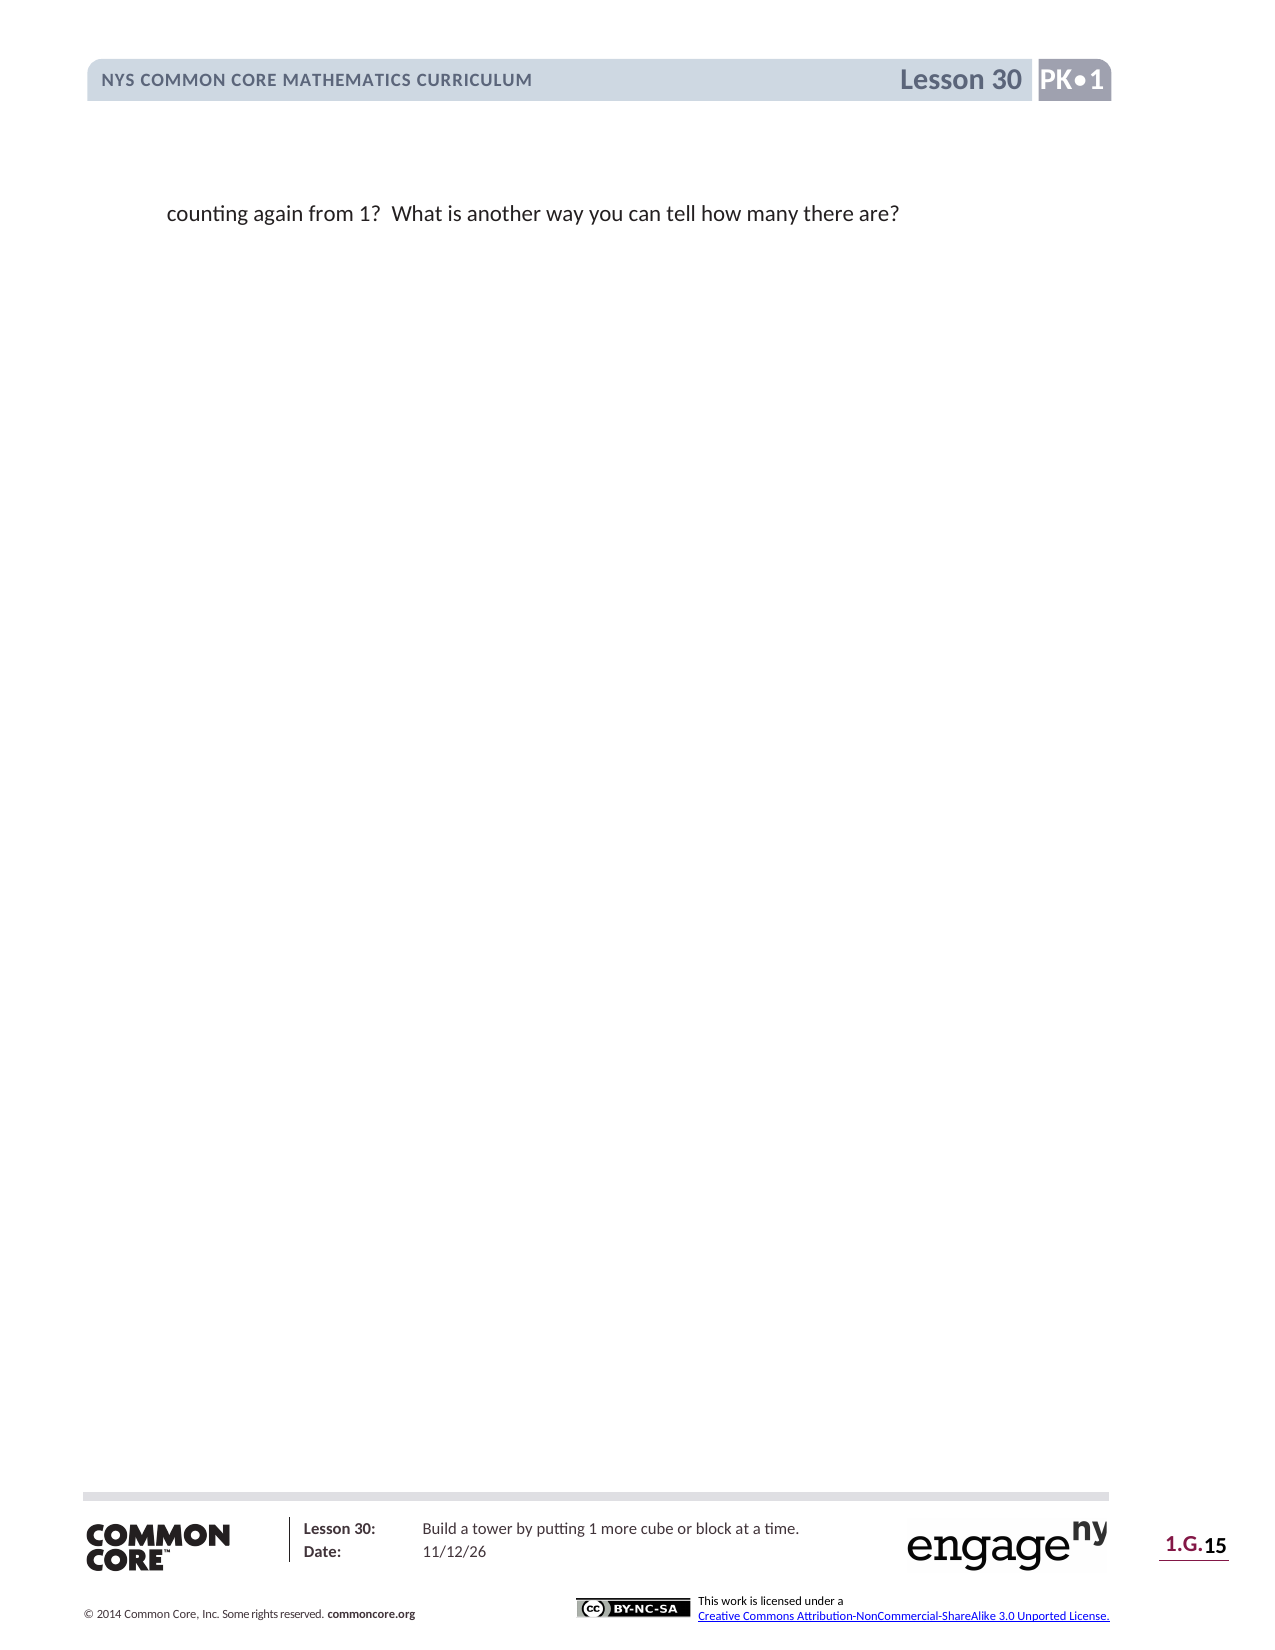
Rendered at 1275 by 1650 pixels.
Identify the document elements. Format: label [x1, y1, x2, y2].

picture [81, 1518, 234, 1576]
picture [906, 1518, 1107, 1573]
picture [574, 1598, 691, 1617]
list [125, 200, 1105, 227]
